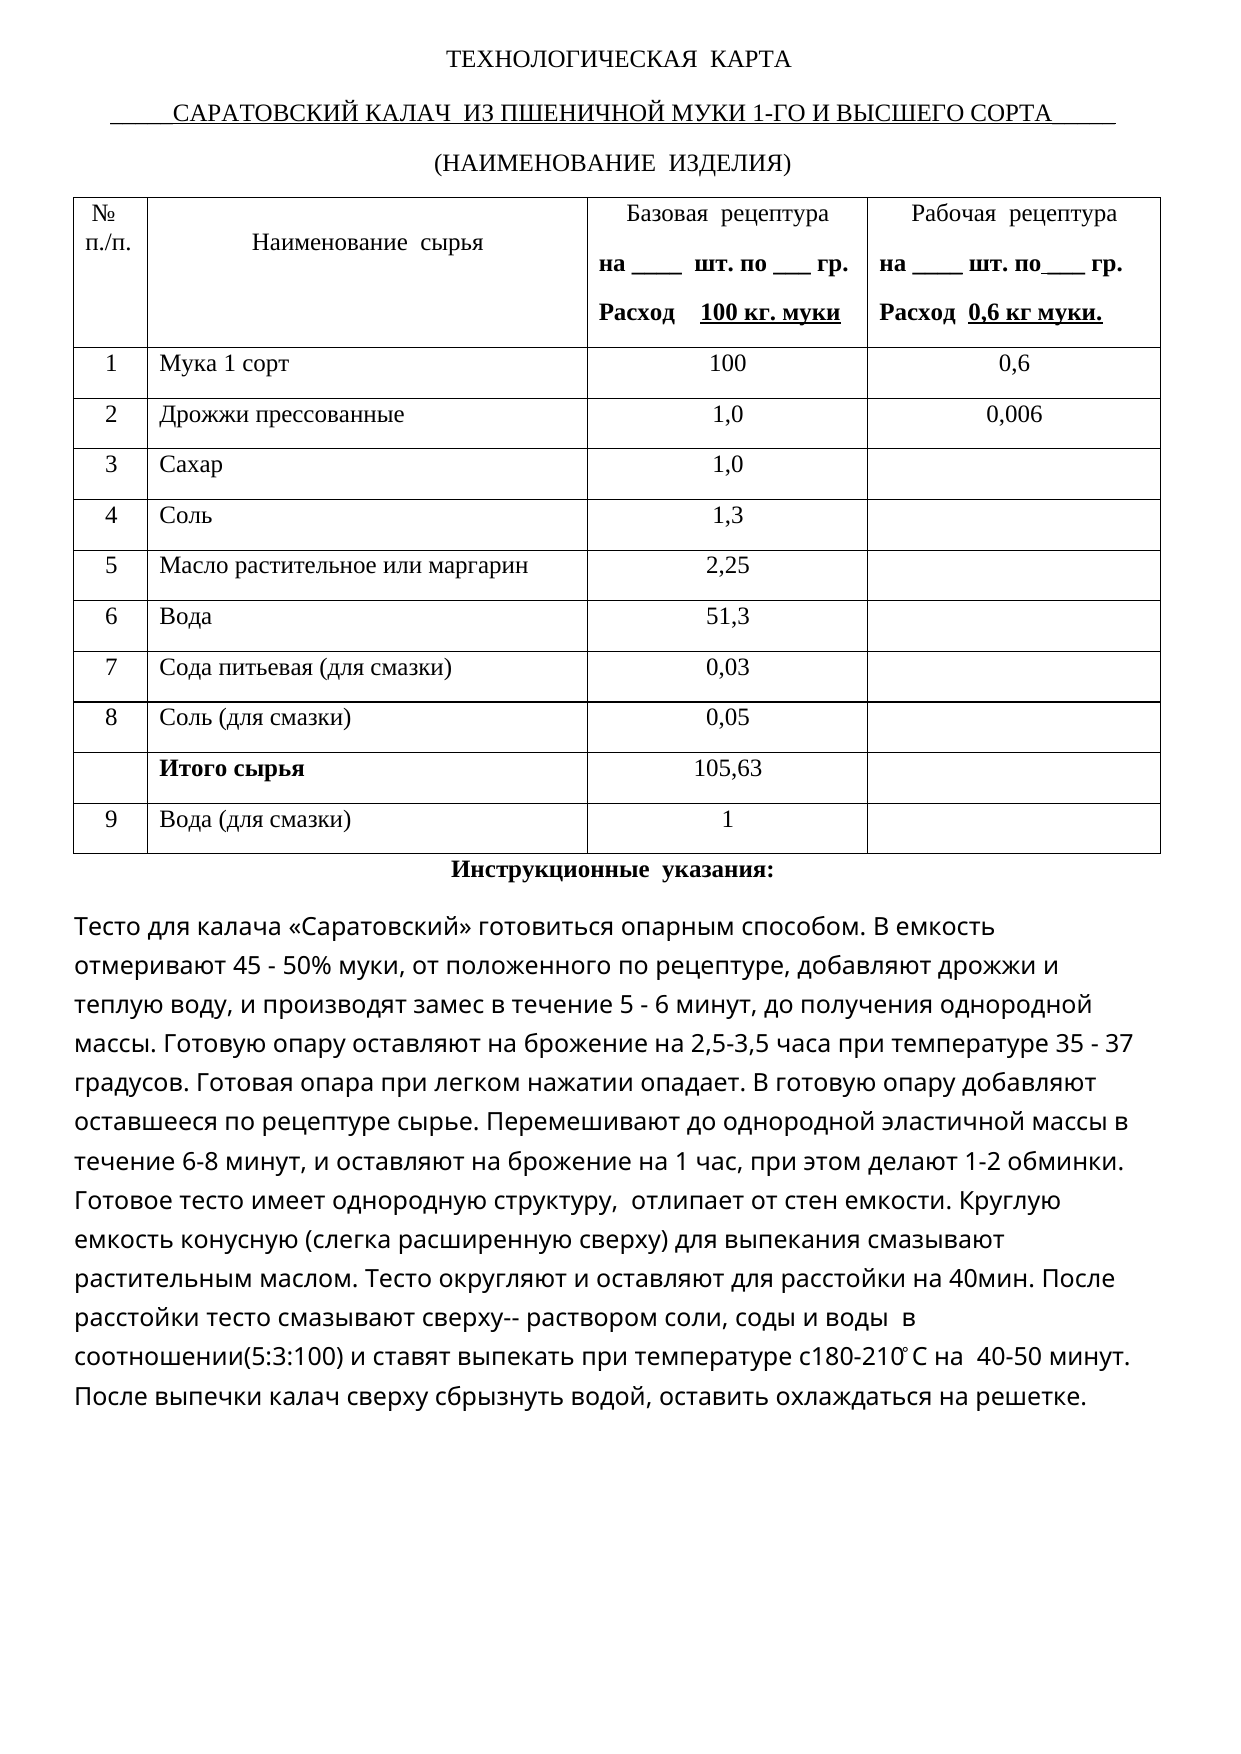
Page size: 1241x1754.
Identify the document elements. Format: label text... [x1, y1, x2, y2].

table_cell 8 [74, 703, 147, 752]
table_cell [74, 753, 147, 803]
table_cell [868, 449, 1160, 499]
table_cell 5 [74, 551, 147, 600]
table_cell Мука 1 сорт [148, 348, 587, 398]
table_cell Соль (для смазки) [148, 703, 587, 752]
table_cell Итого сырья [148, 753, 587, 803]
table_header Базовая рецептура на ____ шт. по ___ гр. Расход 100 кг. муки [588, 198, 867, 347]
text Тесто для калача «Саратовский» готовиться опарным способом. В емкость отмеривают 45 - 50% муки, от положенного по рецептуре, добавляют дрожжи и теплую воду, и производят замес в течение 5 - 6 минут, до получения однородной массы. Готовую опару оставляют на брожение на 2,5-3,5 часа при температуре 35 - 37 градусов. Готовая опара при легком нажатии опадает. В готовую опару добавляют оставшееся по рецептуре сырье. Перемешивают до однородной эластичной массы в течение 6-8 минут, и оставляют на брожение на 1 час, при этом делают 1-2 обминки. Готовое тесто имеет однородную структуру, отлипает от стен емкости. Круглую емкость конусную (слегка расширенную сверху) для выпекания смазывают растительным маслом. Тесто округляют и оставляют для расстойки на 40мин. После расстойки тесто смазывают сверху-- раствором соли, соды и воды в соотношении(5:3:100) и ставят выпекать при температуре с180-210̊ С на 40-50 минут. После выпечки калач сверху сбрызнуть водой, оставить охлаждаться на решетке. [74, 908, 1152, 1412]
table_header № п./п. [74, 198, 147, 347]
table_cell [868, 652, 1160, 701]
table_cell [868, 804, 1160, 853]
table_cell 100 [588, 348, 867, 398]
text Инструкционные указания: [74, 854, 1152, 883]
table_cell 1,3 [588, 500, 867, 549]
table_cell 0,03 [588, 652, 867, 701]
table_header Наименование сырья [148, 198, 587, 347]
table_cell [868, 601, 1160, 651]
table_cell Дрожжи прессованные [148, 399, 587, 448]
table_cell 2 [74, 399, 147, 448]
table_cell [868, 500, 1160, 549]
table_cell 1 [74, 348, 147, 398]
table_cell Сода питьевая (для смазки) [148, 652, 587, 701]
table_header Рабочая рецептура на ____ шт. по ___ гр. Расход 0,6 кг муки. [868, 198, 1160, 347]
table_cell [868, 551, 1160, 600]
table_cell 105,63 [588, 753, 867, 803]
table_cell 6 [74, 601, 147, 651]
table_cell 0,6 [868, 348, 1160, 398]
subtitle ТЕХНОЛОГИЧЕСКАЯ КАРТА [74, 44, 1152, 73]
table_cell 51,3 [588, 601, 867, 651]
table_cell Вода [148, 601, 587, 651]
table_cell 1 [588, 804, 867, 853]
table_cell Масло растительное или маргарин [148, 551, 587, 600]
table_cell 4 [74, 500, 147, 549]
table_cell Соль [148, 500, 587, 549]
table_cell 1,0 [588, 449, 867, 499]
table_cell Сахар [148, 449, 587, 499]
table_cell [868, 753, 1160, 803]
table_cell 3 [74, 449, 147, 499]
table_cell 9 [74, 804, 147, 853]
table_cell [868, 703, 1160, 752]
table_cell 2,25 [588, 551, 867, 600]
table_cell 1,0 [588, 399, 867, 448]
table_cell 7 [74, 652, 147, 701]
text (НАИМЕНОВАНИЕ ИЗДЕЛИЯ) [74, 148, 1152, 176]
table_cell 0,05 [588, 703, 867, 752]
table_cell Вода (для смазки) [148, 804, 587, 853]
table_cell 0,006 [868, 399, 1160, 448]
text _____САРАТОВСКИЙ КАЛАЧ ИЗ ПШЕНИЧНОЙ МУКИ 1-ГО И ВЫСШЕГО СОРТА_____ [74, 98, 1152, 127]
